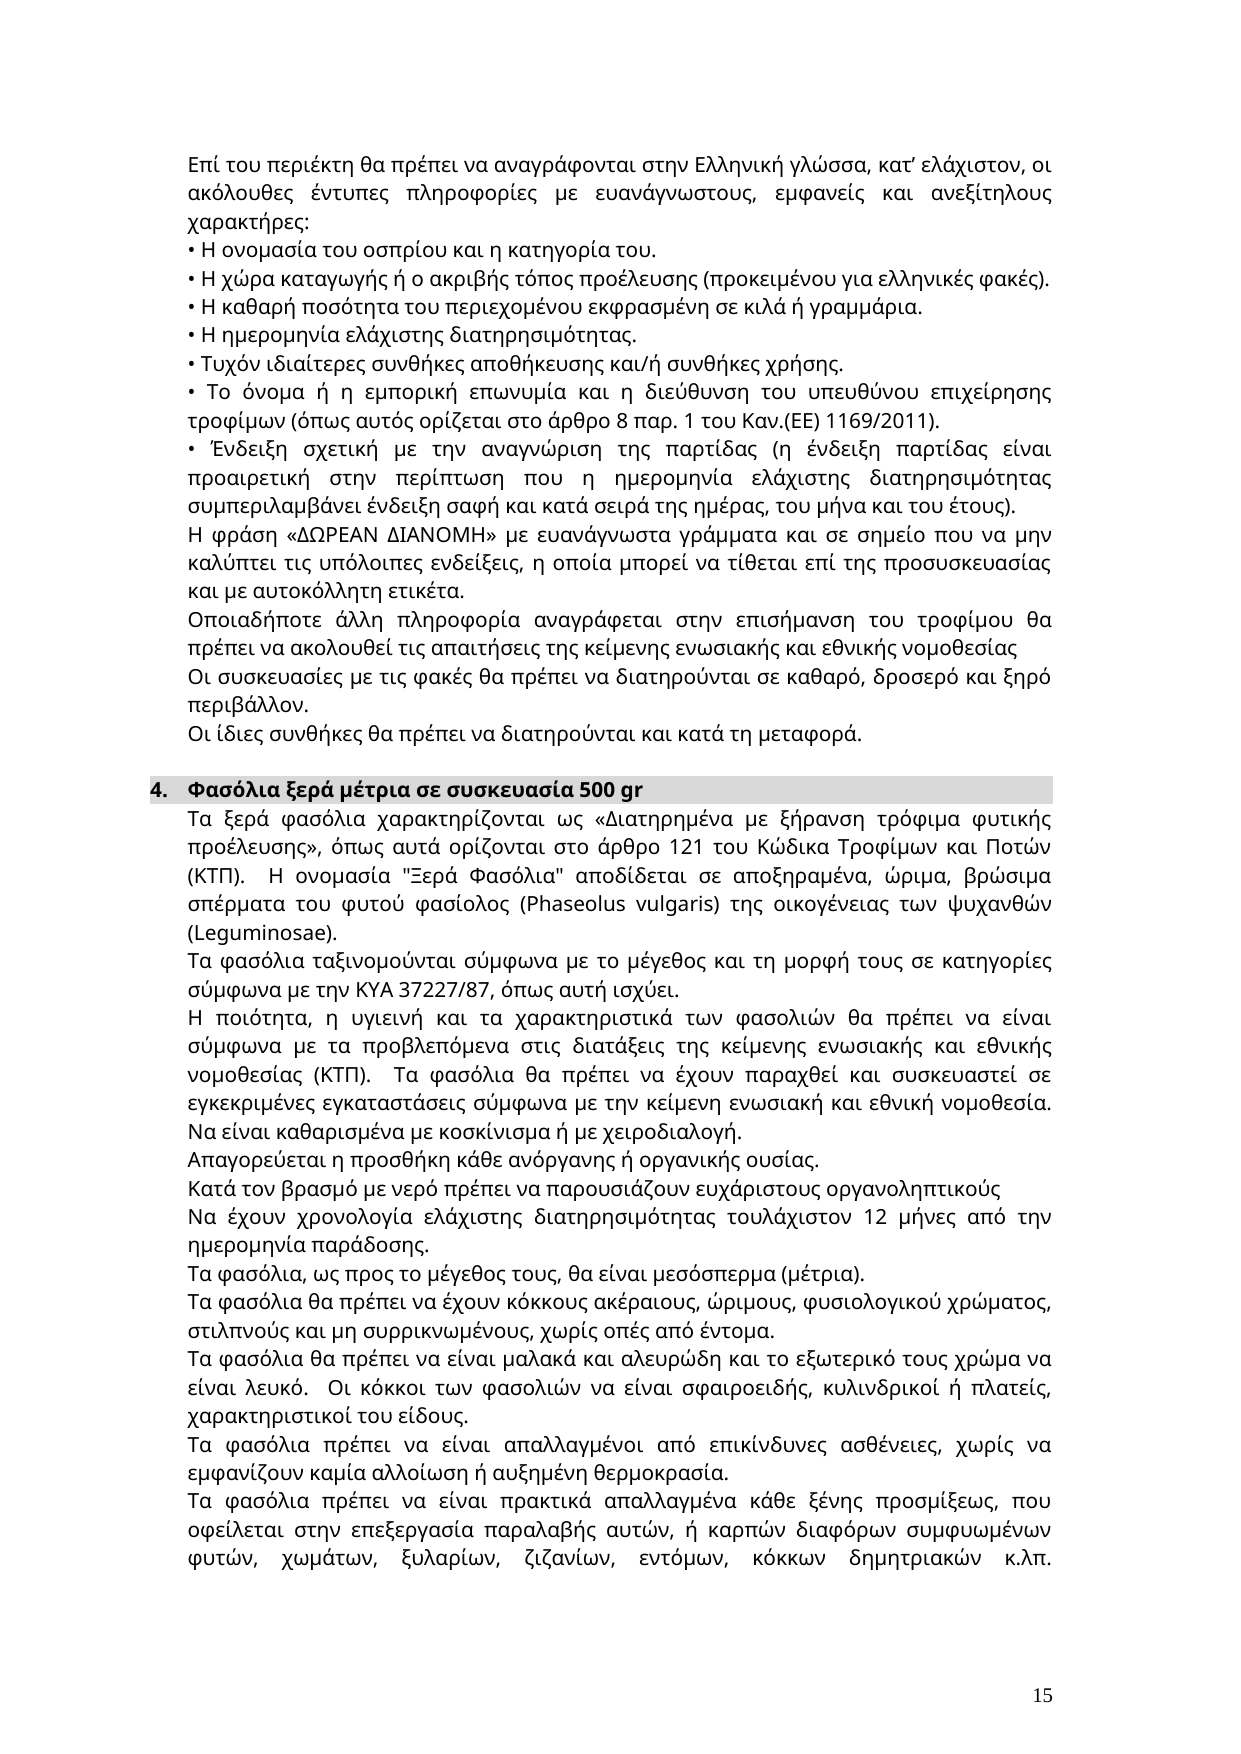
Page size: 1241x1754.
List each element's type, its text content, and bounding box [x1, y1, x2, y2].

text Τα φασόλια θα πρέπει να είναι μαλακά και αλευρώδη και το εξωτερικό τους χρώμα να είναι λευκό. Οι κόκκοι των φασολιών να είναι σφαιροειδής, κυλινδρικοί ή πλατείς, χαρακτηριστικοί του είδους. [187, 1344, 1053, 1430]
text Τα φασόλια πρέπει να είναι απαλλαγμένοι από επικίνδυνες ασθένειες, χωρίς να εμφανίζουν καμία αλλοίωση ή αυξημένη θερμοκρασία. [187, 1430, 1053, 1487]
text • Η ονομασία του οσπρίου και η κατηγορία του. [187, 235, 1053, 264]
text Τα φασόλια ταξινομούνται σύμφωνα με το μέγεθος και τη μορφή τους σε κατηγορίες σύμφωνα με την ΚΥΑ 37227/87, όπως αυτή ισχύει. [187, 946, 1053, 1003]
text Απαγορεύεται η προσθήκη κάθε ανόργανης ή οργανικής ουσίας. [187, 1145, 1053, 1174]
text Οποιαδήποτε άλλη πληροφορία αναγράφεται στην επισήμανση του τροφίμου θα πρέπει να ακολουθεί τις απαιτήσεις της κείμενης ενωσιακής και εθνικής νομοθεσίας [187, 605, 1053, 662]
text • Η ημερομηνία ελάχιστης διατηρησιμότητας. [187, 321, 1053, 349]
text Τα φασόλια θα πρέπει να έχουν κόκκους ακέραιους, ώριμους, φυσιολογικού χρώματος, στιλπνούς και μη συρρικνωμένους, χωρίς οπές από έντομα. [187, 1287, 1053, 1344]
text • Ένδειξη σχετική με την αναγνώριση της παρτίδας (η ένδειξη παρτίδας είναι προαιρετική στην περίπτωση που η ημερομηνία ελάχιστης διατηρησιμότητας συμπεριλαμβάνει ένδειξη σαφή και κατά σειρά της ημέρας, του μήνα και του έτους). [187, 434, 1053, 520]
text Οι συσκευασίες με τις φακές θα πρέπει να διατηρούνται σε καθαρό, δροσερό και ξηρό περιβάλλον. [187, 662, 1053, 719]
text Επί του περιέκτη θα πρέπει να αναγράφονται στην Ελληνική γλώσσα, κατ’ ελάχιστον, οι ακόλουθες έντυπες πληροφορίες με ευανάγνωστους, εμφανείς και ανεξίτηλους χαρακτήρες: [187, 150, 1053, 235]
text Η φράση «ΔΩΡΕΑΝ ΔΙΑΝΟΜΗ» με ευανάγνωστα γράμματα και σε σημείο που να μην καλύπτει τις υπόλοιπες ενδείξεις, η οποία μπορεί να τίθεται επί της προσυσκευασίας και με αυτοκόλλητη ετικέτα. [187, 520, 1053, 605]
text Να έχουν χρονολογία ελάχιστης διατηρησιμότητας τουλάχιστον 12 μήνες από την ημερομηνία παράδοσης. [187, 1202, 1053, 1259]
text • Η χώρα καταγωγής ή ο ακριβής τόπος προέλευσης (προκειμένου για ελληνικές φακές). [187, 264, 1053, 292]
text Τα φασόλια, ως προς το μέγεθος τους, θα είναι μεσόσπερμα (μέτρια). [187, 1259, 1053, 1287]
text • Τυχόν ιδιαίτερες συνθήκες αποθήκευσης και/ή συνθήκες χρήσης. [187, 349, 1053, 377]
text • Το όνομα ή η εμπορική επωνυμία και η διεύθυνση του υπευθύνου επιχείρησης τροφίμων (όπως αυτός ορίζεται στο άρθρο 8 παρ. 1 του Καν.(ΕΕ) 1169/2011). [187, 377, 1053, 434]
text • Η καθαρή ποσότητα του περιεχομένου εκφρασμένη σε κιλά ή γραμμάρια. [187, 292, 1053, 321]
text Η ποιότητα, η υγιεινή και τα χαρακτηριστικά των φασολιών θα πρέπει να είναι σύμφωνα με τα προβλεπόμενα στις διατάξεις της κείμενης ενωσιακής και εθνικής νομοθεσίας (ΚΤΠ). Τα φασόλια θα πρέπει να έχουν παραχθεί και συσκευαστεί σε εγκεκριμένες εγκαταστάσεις σύμφωνα με την κείμενη ενωσιακή και εθνική νομοθεσία. Να είναι καθαρισμένα με κοσκίνισμα ή με χειροδιαλογή. [187, 1003, 1053, 1145]
list Φασόλια ξερά μέτρια σε συσκευασία 500 gr [150, 776, 1053, 804]
text Κατά τον βρασμό με νερό πρέπει να παρουσιάζουν ευχάριστους oργανoληπτικoύς [187, 1174, 1053, 1202]
text Τα ξερά φασόλια χαρακτηρίζονται ως «Διατηρημένα με ξήρανση τρόφιμα φυτικής προέλευσης», όπως αυτά ορίζονται στο άρθρο 121 του Κώδικα Τροφίμων και Ποτών (ΚΤΠ). Η ονομασία "Ξερά Φασόλια" αποδίδεται σε αποξηραμένα, ώριμα, βρώσιμα σπέρματα του φυτού φασίολος (Phaseolus vulgaris) της οικογένειας των ψυχανθών (Leguminosae). [187, 804, 1053, 946]
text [187, 1487, 1053, 1572]
text Οι ίδιες συνθήκες θα πρέπει να διατηρούνται και κατά τη μεταφορά. [187, 719, 1053, 747]
